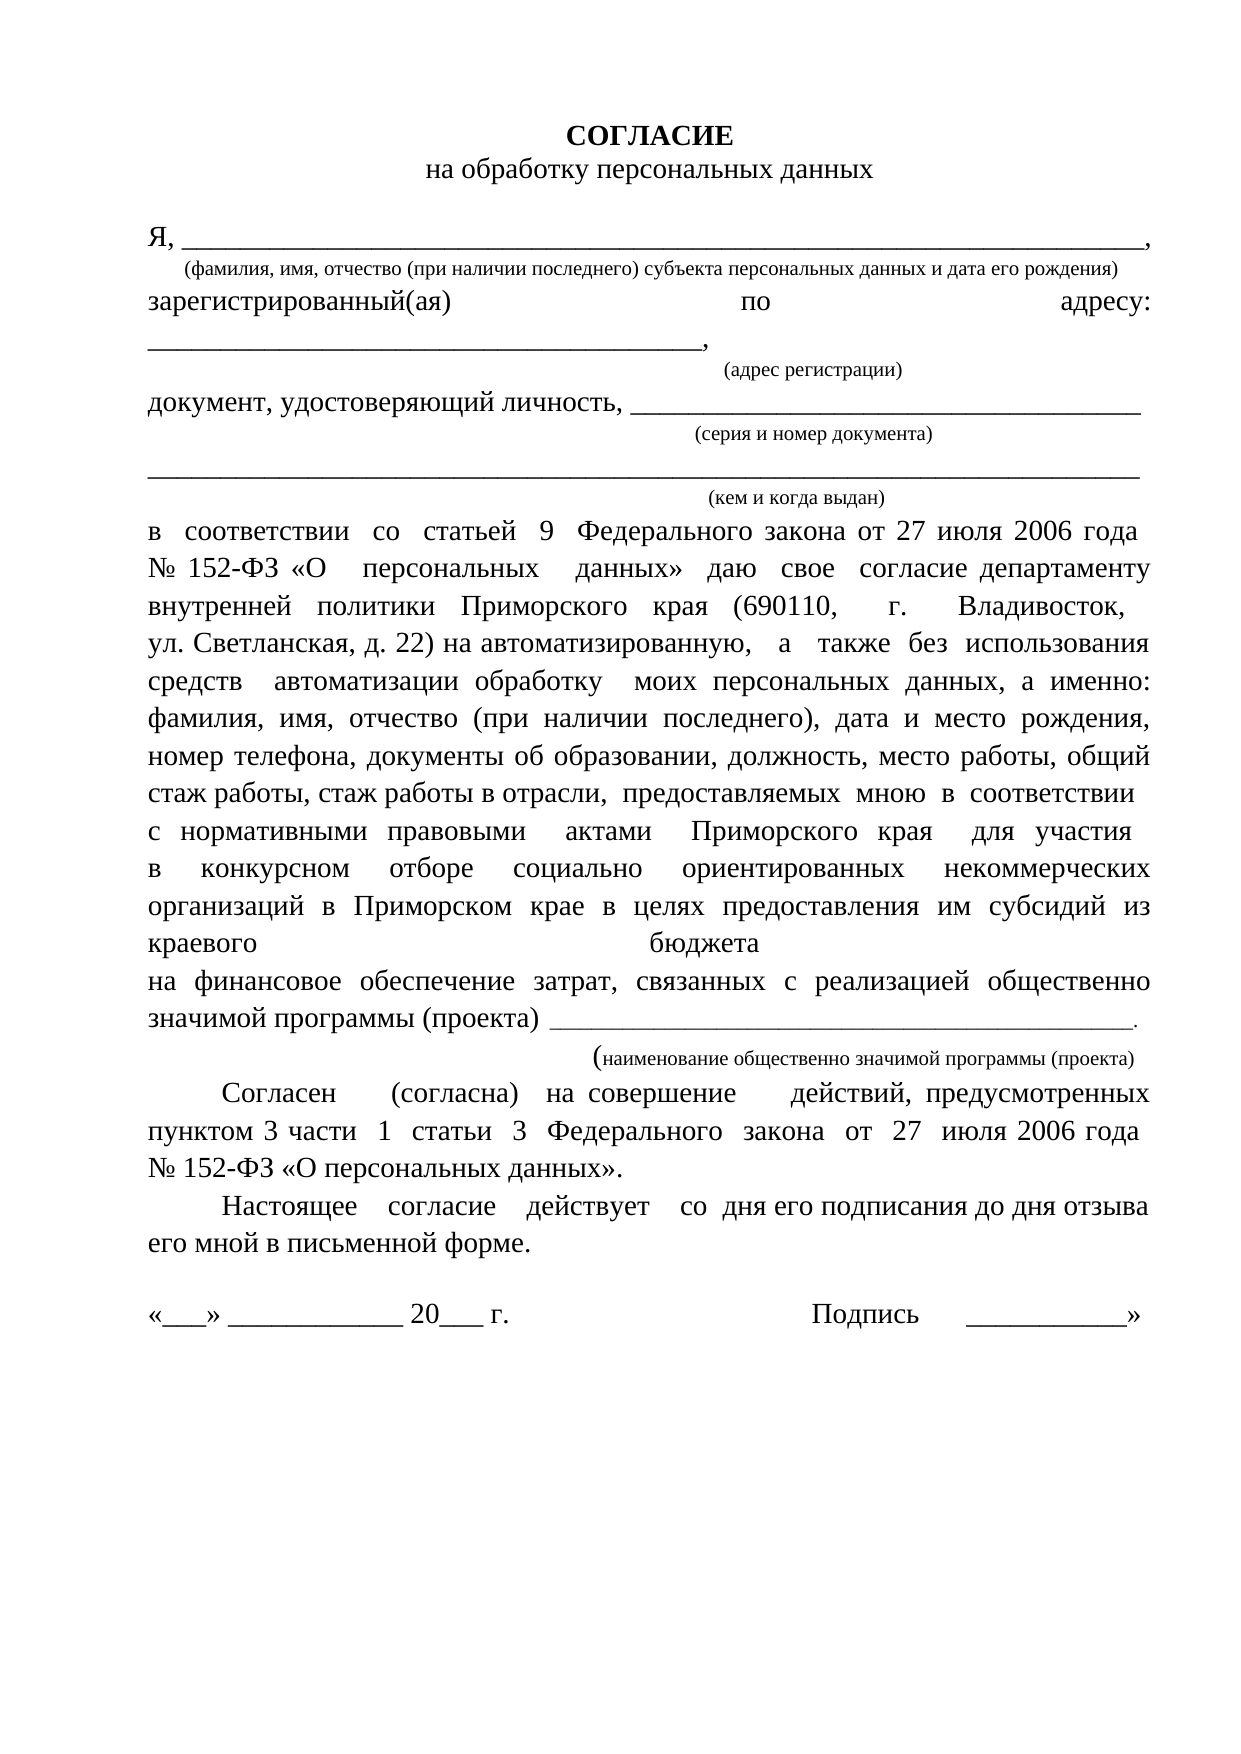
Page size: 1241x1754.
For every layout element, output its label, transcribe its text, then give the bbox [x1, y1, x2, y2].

text на обработку персональных данных [148, 152, 1152, 185]
text (серия и номер документа) [148, 421, 1152, 445]
text в соответствии со статьей 9 Федерального закона от 27 июля 2006 года № 152-ФЗ «О персональных данных» даю свое согласие департаменту внутренней политики Приморского края (690110, г. Владивосток, ул. Светланская, д. 22) на автоматизированную, а также без использования средств автоматизации обработку моих персональных данных, а именно: фамилия, имя, отчество (при наличии последнего), дата и место рождения, номер телефона, документы об образовании, должность, место работы, общий стаж работы, стаж работы в отрасли, предоставляемых мною в соответствии с нормативными правовыми актами Приморского края для участия в конкурсном отборе социально ориентированных некоммерческих организаций в Приморском крае в целях предоставления им субсидий из краевого бюджета на финансовое обеспечение затрат, связанных с реализацией общественно значимой программы (проекта) ________________________________________________________. [148, 513, 1152, 1034]
text (фамилия, имя, отчество (при наличии последнего) субъекта персональных данных и дата его рождения) [148, 256, 1152, 280]
text документ, удостоверяющий личность, ___________________________________ [148, 384, 1152, 418]
text Я, __________________________________________________________________, [148, 219, 1152, 252]
text СОГЛАСИЕ [148, 118, 1152, 152]
text Согласен (согласна) на совершение действий, предусмотренных пунктом 3 части 1 статьи 3 Федерального закона от 27 июля 2006 года № 152-ФЗ «О персональных данных». [148, 1075, 1152, 1184]
text (кем и когда выдан) [148, 485, 1152, 509]
text ____________________________________________________________________ [148, 448, 1152, 482]
text (адрес регистрации) [148, 357, 1152, 381]
text «___» ____________ 20___ г. Подпись ___________» [148, 1296, 1152, 1330]
text Настоящее согласие действует со дня его подписания до дня отзыва его мной в письменной форме. [148, 1188, 1152, 1259]
text (наименование общественно значимой программы (проекта) [148, 1038, 1152, 1071]
text зарегистрированный(ая) по адресу: ______________________________________, [148, 283, 1152, 353]
